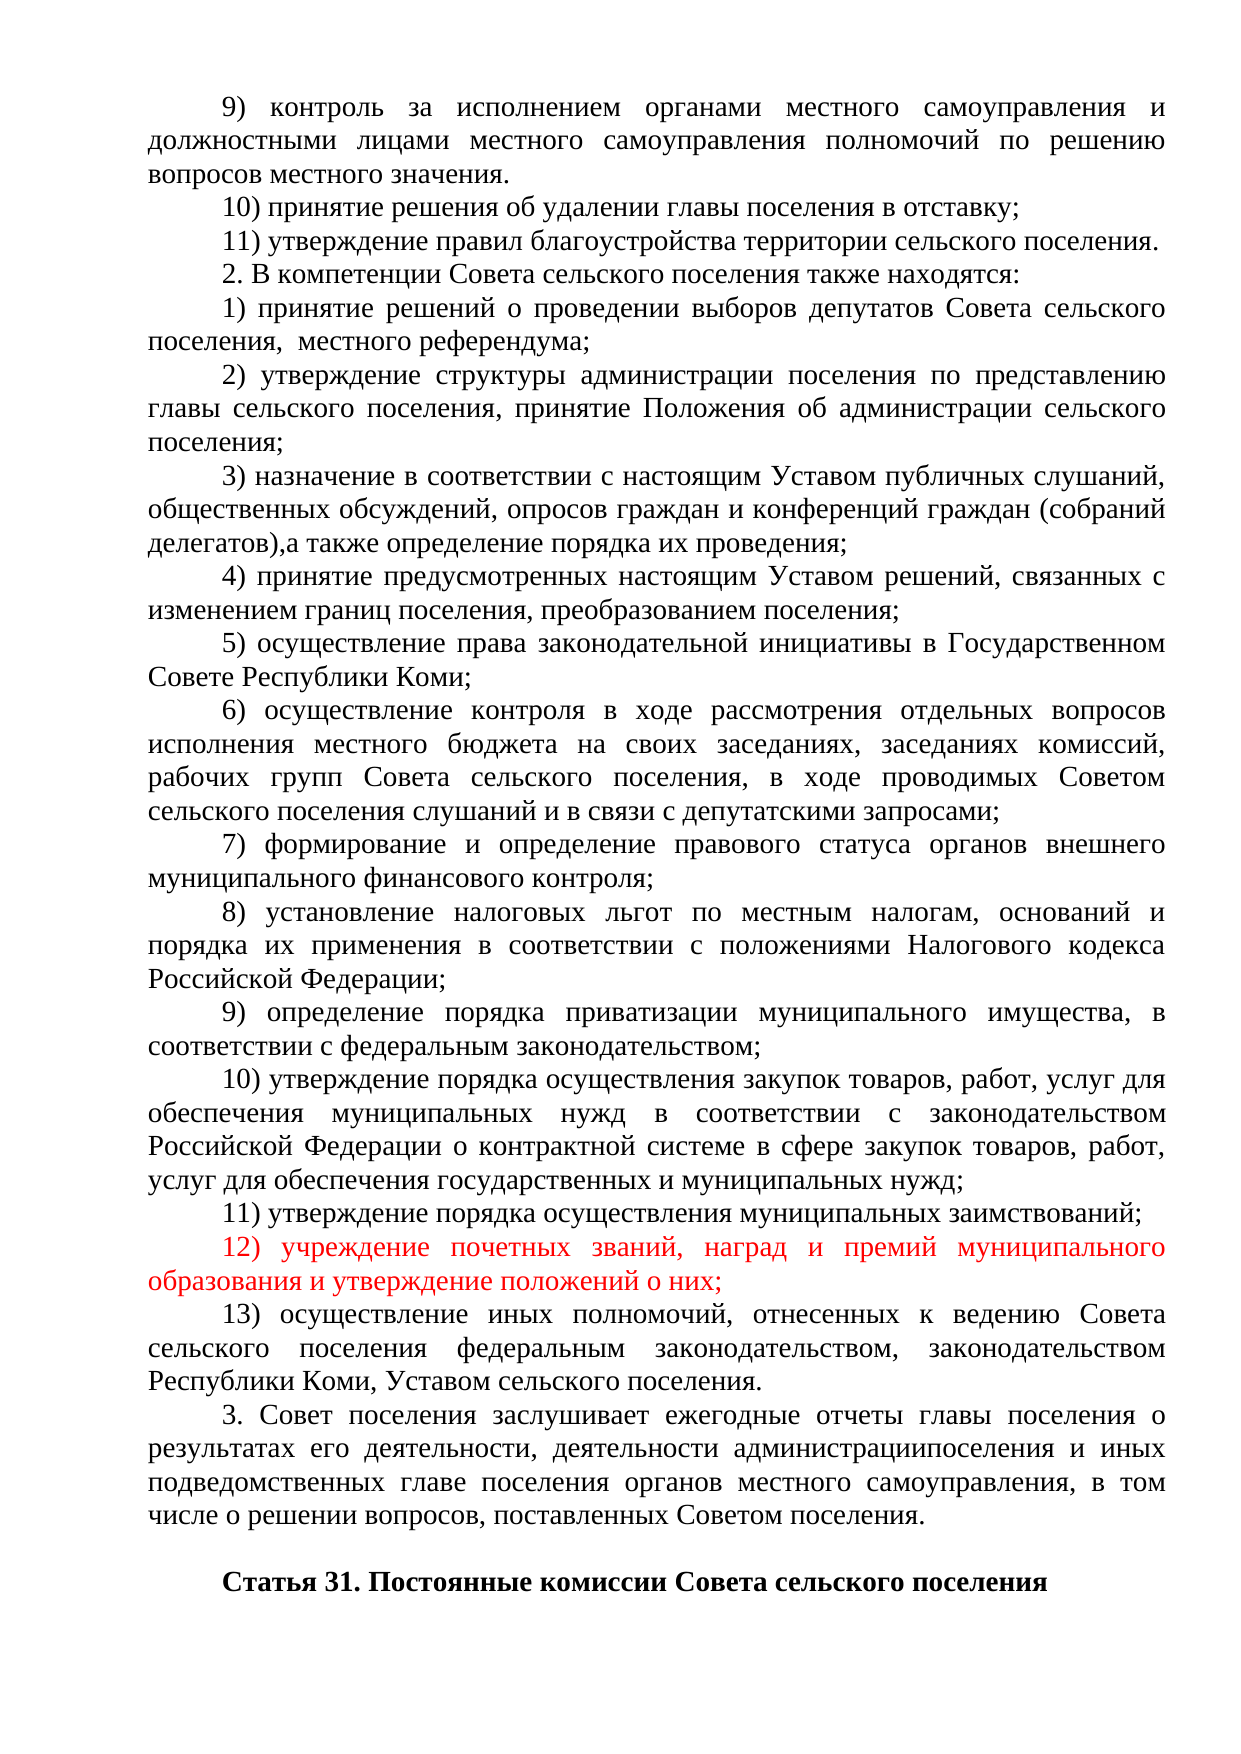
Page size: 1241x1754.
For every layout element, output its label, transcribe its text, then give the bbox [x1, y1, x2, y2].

text 4) принятие предусмотренных настоящим Уставом решений, связанных с изменением границ поселения, преобразованием поселения; [148, 558, 1166, 625]
text 12) учреждение почетных званий, наград и премий муниципального образования и утверждение положений о них; [148, 1229, 1166, 1296]
text 11) утверждение правил благоустройства территории сельского поселения. [148, 223, 1166, 256]
text 8) установление налоговых льгот по местным налогам, оснований и порядка их применения в соответствии с положениями Налогового кодекса Российской Федерации; [148, 894, 1166, 994]
text 2. В компетенции Совета сельского поселения также находятся: [148, 256, 1166, 290]
text 6) осуществление контроля в ходе рассмотрения отдельных вопросов исполнения местного бюджета на своих заседаниях, заседаниях комиссий, рабочих групп Совета сельского поселения, в ходе проводимых Советом сельского поселения слушаний и в связи с депутатскими запросами; [148, 692, 1166, 827]
text 9) определение порядка приватизации муниципального имущества, в соответствии с федеральным законодательством; [148, 994, 1166, 1061]
text Статья 31. Постоянные комиссии Совета сельского поселения [148, 1564, 1166, 1598]
text 10) утверждение порядка осуществления закупок товаров, работ, услуг для обеспечения муниципальных нужд в соответствии с законодательством Российской Федерации о контрактной системе в сфере закупок товаров, работ, услуг для обеспечения государственных и муниципальных нужд; [148, 1061, 1166, 1129]
text 1) принятие решений о проведении выборов депутатов Совета сельского поселения, местного референдума; [148, 290, 1166, 357]
text 10) принятие решения об удалении главы поселения в отставку; [148, 189, 1166, 223]
text 9) контроль за исполнением органами местного самоуправления и должностными лицами местного самоуправления полномочий по решению вопросов местного значения. [148, 89, 1166, 189]
text 13) осуществление иных полномочий, отнесенных к ведению Совета сельского поселения федеральным законодательством, законодательством Республики Коми, Уставом сельского поселения. [148, 1296, 1166, 1397]
text 7) формирование и определение правового статуса органов внешнего муниципального финансового контроля; [148, 827, 1166, 894]
text 5) осуществление права законодательной инициативы в Государственном Совете Республики Коми; [148, 625, 1166, 692]
text 3. Совет поселения заслушивает ежегодные отчеты главы поселения о результатах его деятельности, деятельности администрациипоселения и иных подведомственных главе поселения органов местного самоуправления, в том числе о решении вопросов, поставленных Советом поселения. [148, 1397, 1166, 1531]
text 3) назначение в соответствии с настоящим Уставом публичных слушаний, общественных обсуждений, опросов граждан и конференций граждан (собраний делегатов),а также определение порядка их проведения; [148, 458, 1166, 558]
text 2) утверждение структуры администрации поселения по представлению главы сельского поселения, принятие Положения об администрации сельского поселения; [148, 357, 1166, 458]
text 11) утверждение порядка осуществления муниципальных заимствований; [148, 1196, 1166, 1229]
